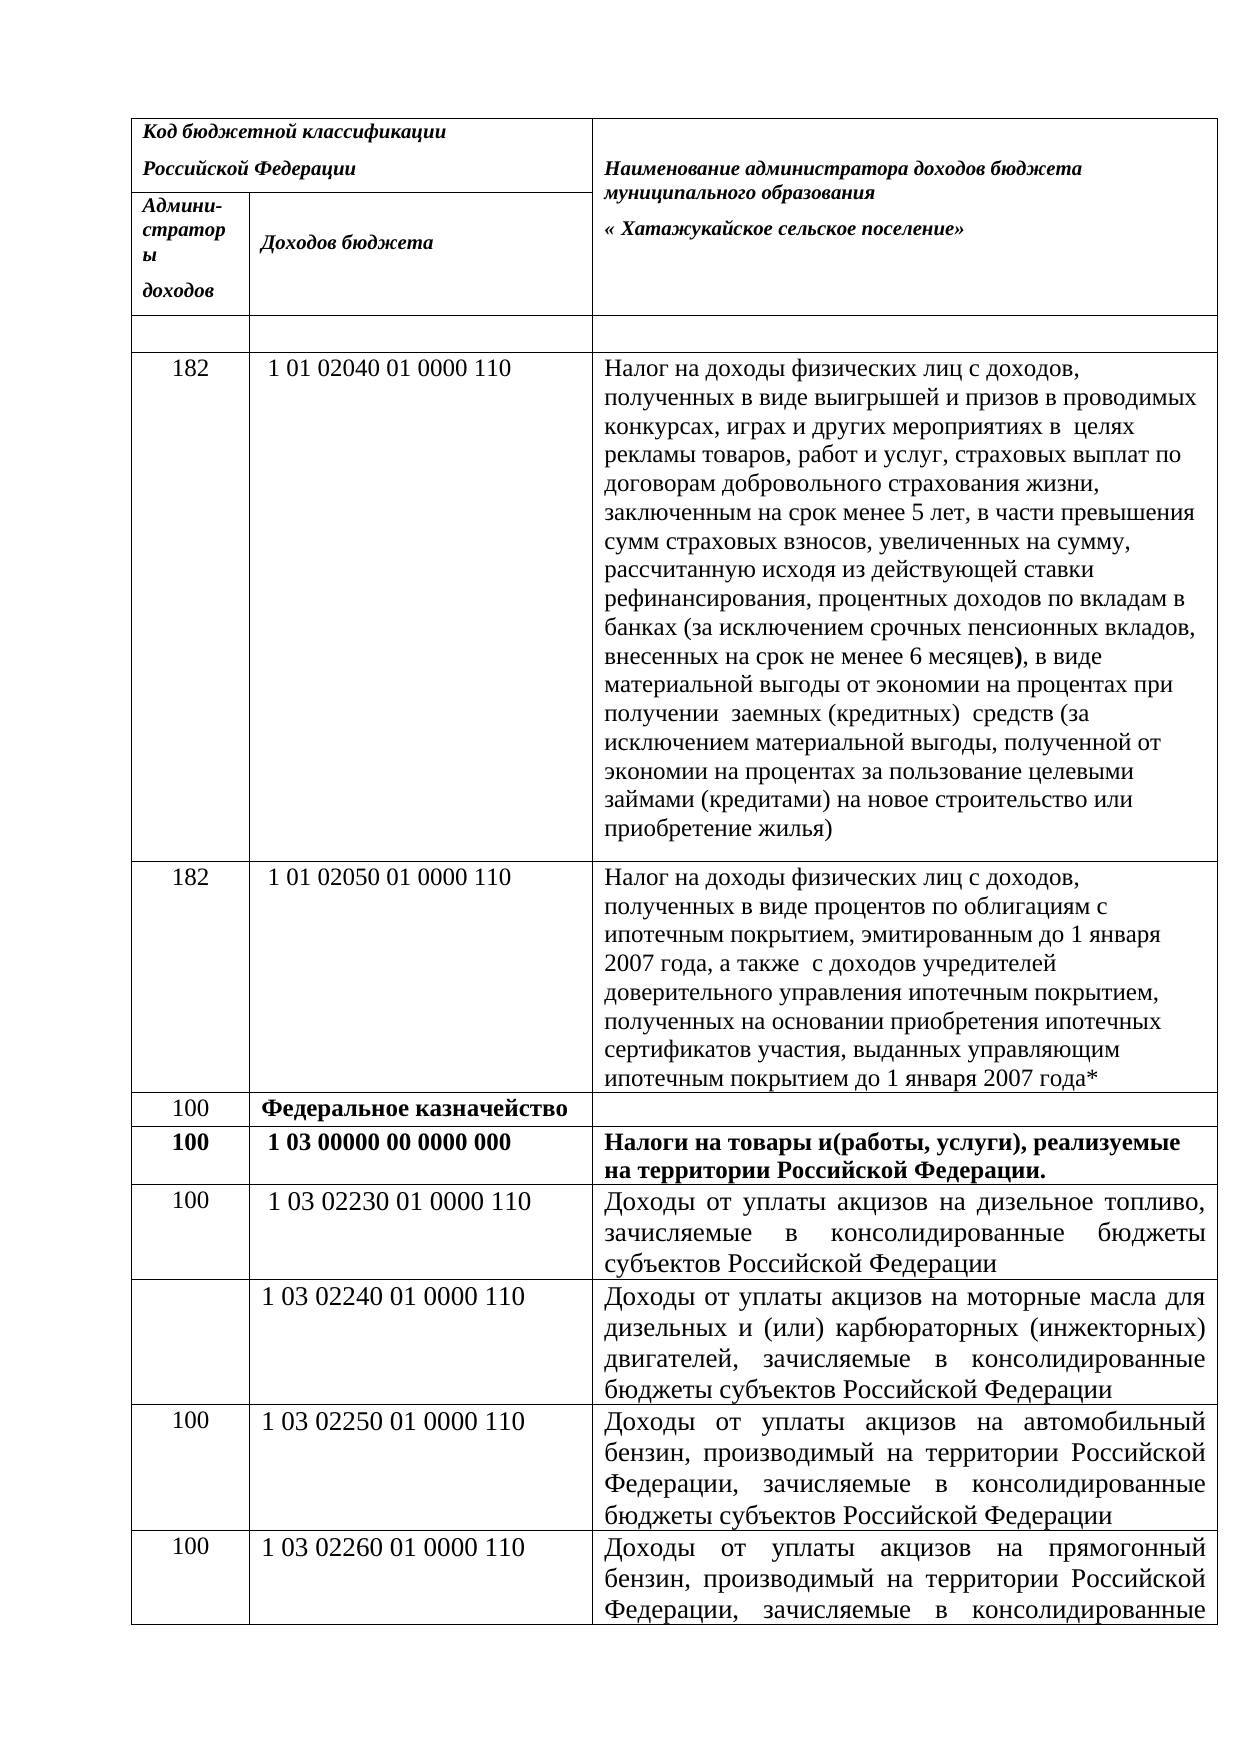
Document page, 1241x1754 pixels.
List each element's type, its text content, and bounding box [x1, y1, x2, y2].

table_cell Доходы от уплаты акцизов на дизельное топливо, зачисляемые в консолидированные бюджеты субъектов Российской Федерации [593, 1185, 1217, 1279]
table_cell [593, 316, 1217, 352]
table_cell 100 [132, 1531, 249, 1624]
table_cell 1 03 02230 01 0000 110 [250, 1185, 592, 1279]
table_cell 1 01 02050 01 0000 110 [250, 862, 592, 1092]
table_cell Доходы от уплаты акцизов на автомобильный бензин, производимый на территории Российской Федерации, зачисляемые в консолидированные бюджеты субъектов Российской Федерации [593, 1405, 1217, 1530]
table_cell Админи-страторы доходов [132, 193, 249, 314]
table_cell Налог на доходы физических лиц с доходов, полученных в виде выигрышей и призов в проводимых конкурсах, играх и других мероприятиях в целях рекламы товаров, работ и услуг, страховых выплат по договорам добровольного страхования жизни, заключенным на срок менее 5 лет, в части превышения сумм страховых взносов, увеличенных на сумму, рассчитанную исходя из действующей ставки рефинансирования, процентных доходов по вкладам в банках (за исключением срочных пенсионных вкладов, внесенных на срок не менее 6 месяцев), в виде материальной выгоды от экономии на процентах при получении заемных (кредитных) средств (за исключением материальной выгоды, полученной от экономии на процентах за пользование целевыми займами (кредитами) на новое строительство или приобретение жилья) [593, 353, 1217, 861]
table_cell Налоги на товары и(работы, услуги), реализуемые на территории Российской Федерации. [593, 1127, 1217, 1184]
table_cell 100 [132, 1127, 249, 1184]
table_cell Доходов бюджета [250, 193, 592, 314]
table_cell 1 03 02260 01 0000 110 [250, 1531, 592, 1624]
table_cell 1 03 02250 01 0000 110 [250, 1405, 592, 1530]
table_cell 1 03 02240 01 0000 110 [250, 1280, 592, 1404]
table_cell 182 [132, 353, 249, 861]
table_cell 100 [132, 1093, 249, 1126]
table_cell 100 [132, 1185, 249, 1279]
table_cell 1 03 00000 00 0000 000 [250, 1127, 592, 1184]
table_cell 182 [132, 862, 249, 1092]
table_header Код бюджетной классификации Российской Федерации [132, 119, 592, 192]
table_cell Налог на доходы физических лиц с доходов, полученных в виде процентов по облигациям с ипотечным покрытием, эмитированным до 1 января 2007 года, а также с доходов учредителей доверительного управления ипотечным покрытием, полученных на основании приобретения ипотечных сертификатов участия, выданных управляющим ипотечным покрытием до 1 января 2007 года* [593, 862, 1217, 1092]
table_cell [132, 1280, 249, 1404]
table_header Наименование администратора доходов бюджета муниципального образования « Хатажукайское сельское поселение» [593, 119, 1217, 314]
table_cell [593, 1093, 1217, 1126]
table_cell 1 01 02040 01 0000 110 [250, 353, 592, 861]
table_cell Федеральное казначейство [250, 1093, 592, 1126]
table_cell [250, 316, 592, 352]
table_cell Доходы от уплаты акцизов на моторные масла для дизельных и (или) карбюраторных (инжекторных) двигателей, зачисляемые в консолидированные бюджеты субъектов Российской Федерации [593, 1280, 1217, 1404]
table_cell 100 [132, 1405, 249, 1530]
table_cell [132, 316, 249, 352]
